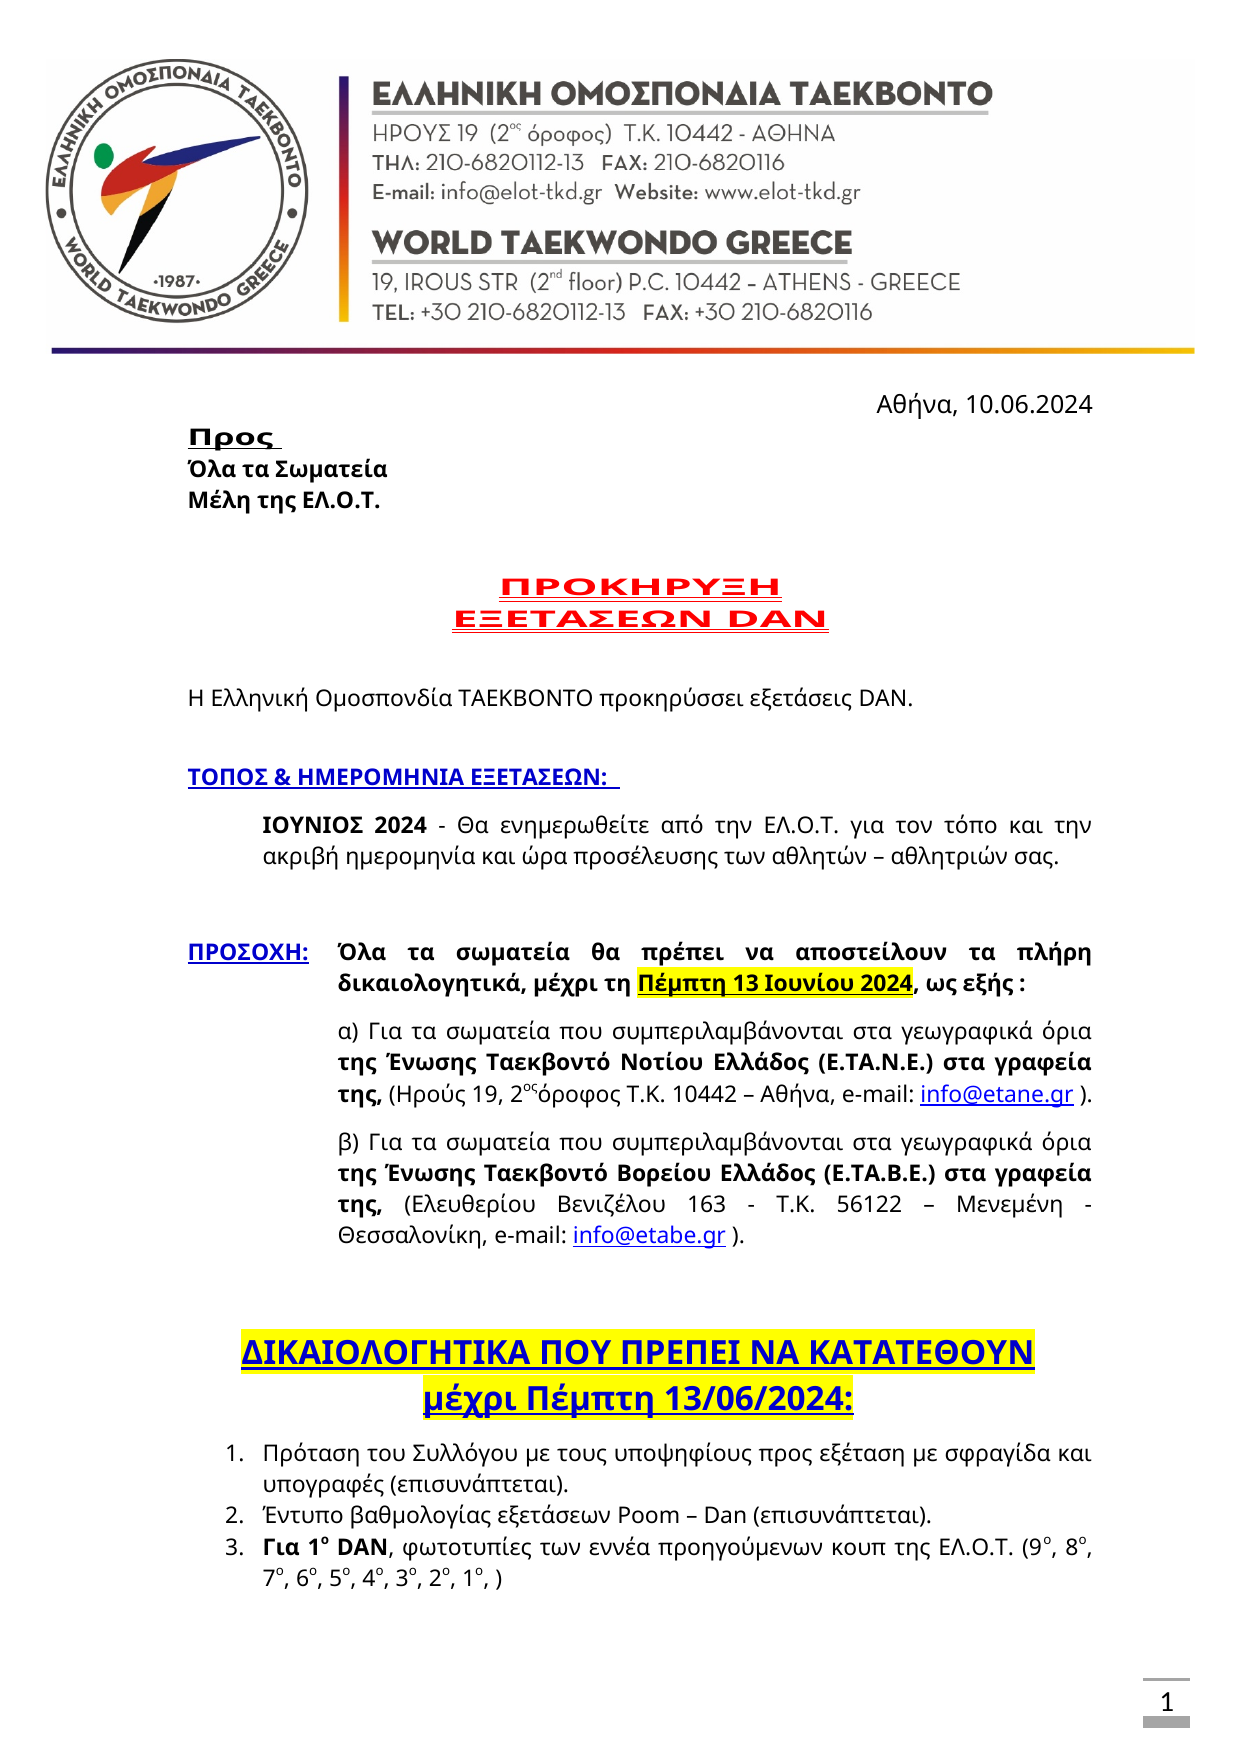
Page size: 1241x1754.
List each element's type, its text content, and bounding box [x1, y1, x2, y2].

text α) Για τα σωματεία που συμπεριλαμβάνονται στα γεωγραφικά όρια της Ένωσης Ταεκβοντό Νοτίου Ελλάδος (Ε.ΤΑ.Ν.Ε.) στα γραφεία της, (Ηρούς 19, 2οςόροφος Τ.Κ. 10442 – Αθήνα, e-mail: info@etane.gr ). [337, 1015, 1093, 1109]
text Προς [187, 421, 1093, 452]
text Αθήνα, 10.06.2024 [187, 387, 1093, 421]
text Μέλη της ΕΛ.Ο.Τ. [187, 484, 1093, 515]
text ΠΡΟΣΟΧΗ: Όλα τα σωματεία θα πρέπει να αποστείλουν τα πλήρη δικαιολογητικά, μέχρι τη Πέμπτη 13 Ιουνίου 2024, ως εξής : [187, 936, 1093, 998]
text ΕΞΕΤΑΣΕΩΝ DAN [187, 602, 1093, 634]
text Όλα τα Σωματεία [187, 452, 1093, 484]
list Για 1ο DAN, φωτοτυπίες των εννέα προηγούμενων κουπ της ΕΛ.Ο.Τ. (9ο, 8ο, 7ο, 6o, 5ο, 4ο, 3ο, 2ο, 1ο, ) [225, 1530, 1093, 1593]
subtitle ΠΡΟΚΗΡΥΞΗ [187, 571, 1093, 602]
text Η Ελληνική Ομοσπονδία ΤΑΕΚΒΟΝΤΟ προκηρύσσει εξετάσεις DAN. [187, 682, 1093, 713]
text ΙΟΥΝΙΟΣ 2024 - Θα ενημερωθείτε από την ΕΛ.Ο.Τ. για τον τόπο και την ακριβή ημερομηνία και ώρα προσέλευσης των αθλητών – αθλητριών σας. [262, 809, 1093, 871]
text ΤΟΠΟΣ & ΗΜΕΡΟΜΗΝΙΑ ΕΞΕΤΑΣΕΩΝ: [187, 761, 1093, 792]
text β) Για τα σωματεία που συμπεριλαμβάνονται στα γεωγραφικά όρια της Ένωσης Ταεκβοντό Βορείου Ελλάδος (Ε.ΤΑ.Β.Ε.) στα γραφεία της, (Ελευθερίου Βενιζέλου 163 - Τ.Κ. 56122 – Μενεμένη - Θεσσαλονίκη, e-mail: info@etabe.gr ). [337, 1125, 1093, 1250]
list Πρόταση του Συλλόγου με τους υποψηφίους προς εξέταση με σφραγίδα και υπογραφές (επισυνάπτεται). [225, 1437, 1093, 1499]
picture [45, 59, 1195, 354]
list Έντυπο βαθμολογίας εξετάσεων Poom – Dan (επισυνάπτεται). [225, 1499, 1093, 1530]
table_header ΔΙΚΑΙΟΛΟΓΗΤΙΚΑ ΠΟΥ ΠΡΕΠΕΙ ΝΑ ΚΑΤΑΤΕΘΟΥΝ μέχρι Πέμπτη 13/06/2024: [188, 1267, 1088, 1437]
